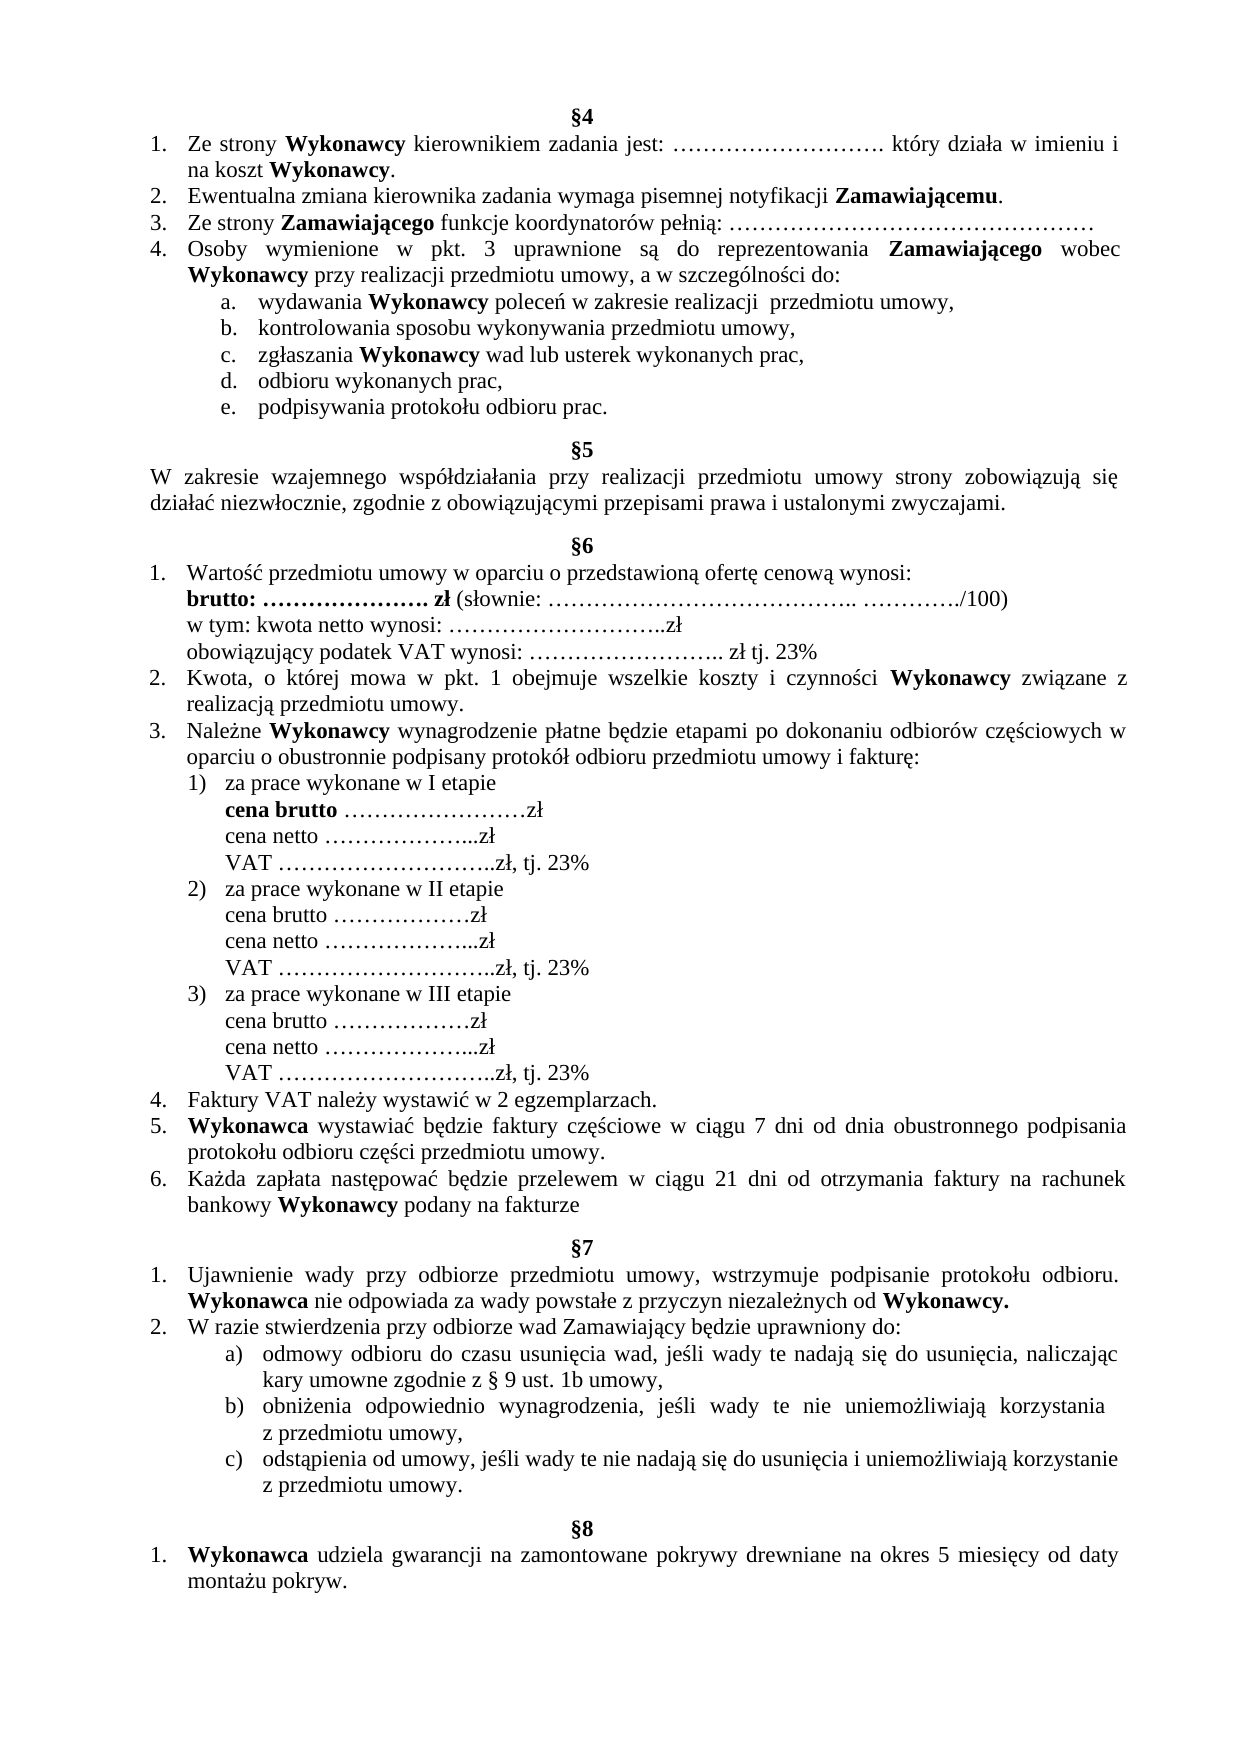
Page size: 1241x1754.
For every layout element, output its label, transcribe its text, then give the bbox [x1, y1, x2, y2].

list Wykonawca wystawiać będzie faktury częściowe w ciągu 7 dni od dnia obustronnego podpisania protokołu odbioru części przedmiotu umowy. [150, 1112, 1128, 1165]
text §6 [112, 532, 1057, 559]
text §4 [112, 103, 1057, 130]
list Każda zapłata następować będzie przelewem w ciągu 21 dni od otrzymania faktury na rachunek bankowy Wykonawcy podany na fakturze [150, 1165, 1128, 1217]
list Wykonawca udziela gwarancji na zamontowane pokrywy drewniane na okres 5 miesięcy od daty montażu pokryw. [150, 1541, 1120, 1594]
list Wartość przedmiotu umowy w oparciu o przedstawioną ofertę cenową wynosi: brutto: …………………. zł (słownie: ………………………………….. …………./100) w tym: kwota netto wynosi: ………………………..zł obowiązujący podatek VAT wynosi: …………………….. zł tj. 23% [149, 559, 1128, 664]
list Kwota, o której mowa w pkt. 1 obejmuje wszelkie koszty i czynności Wykonawcy związane z realizacją przedmiotu umowy. [149, 664, 1128, 717]
list Osoby wymienione w pkt. 3 uprawnione są do reprezentowania Zamawiającego wobec Wykonawcy przy realizacji przedmiotu umowy, a w szczególności do: [150, 235, 1120, 288]
text §5 [112, 436, 1057, 463]
list Faktury VAT należy wystawić w 2 egzemplarzach. [150, 1086, 1128, 1112]
list odbioru wykonanych prac, [220, 367, 1120, 393]
list odmowy odbioru do czasu usunięcia wad, jeśli wady te nadają się do usunięcia, naliczając kary umowne zgodnie z § 9 ust. 1b umowy, [225, 1340, 1120, 1392]
text VAT ………………………..zł, tj. 23% [225, 1059, 1083, 1086]
text cena netto ………………...zł [225, 1033, 1083, 1059]
list Należne Wykonawcy wynagrodzenie płatne będzie etapami po dokonaniu odbiorów częściowych w oparciu o obustronnie podpisany protokół odbioru przedmiotu umowy i fakturę: [149, 717, 1128, 769]
list Ewentualna zmiana kierownika zadania wymaga pisemnej notyfikacji Zamawiającemu. [150, 182, 1120, 209]
list za prace wykonane w II etapie [187, 875, 1083, 901]
list kontrolowania sposobu wykonywania przedmiotu umowy, [220, 314, 1120, 341]
text §7 [112, 1234, 1057, 1261]
list wydawania Wykonawcy poleceń w zakresie realizacji przedmiotu umowy, [220, 288, 1120, 314]
text VAT ………………………..zł, tj. 23% [225, 954, 1083, 980]
text §8 [112, 1514, 1057, 1541]
list za prace wykonane w I etapie [187, 769, 1083, 796]
text cena brutto ………………zł [225, 901, 1083, 928]
text cena netto ………………...zł [225, 822, 1083, 848]
text W zakresie wzajemnego współdziałania przy realizacji przedmiotu umowy strony zobowiązują się działać niezwłocznie, zgodnie z obowiązującymi przepisami prawa i ustalonymi zwyczajami. [150, 463, 1120, 516]
list zgłaszania Wykonawcy wad lub usterek wykonanych prac, [220, 341, 1120, 367]
list odstąpienia od umowy, jeśli wady te nie nadają się do usunięcia i uniemożliwiają korzystanie z przedmiotu umowy. [225, 1445, 1120, 1498]
list Ze strony Wykonawcy kierownikiem zadania jest: ………………………. który działa w imieniu i na koszt Wykonawcy. [150, 130, 1120, 182]
list za prace wykonane w III etapie [187, 980, 1083, 1007]
text cena brutto ………………zł [225, 1007, 1083, 1033]
list podpisywania protokołu odbioru prac. [220, 393, 1120, 420]
list Ujawnienie wady przy odbiorze przedmiotu umowy, wstrzymuje podpisanie protokołu odbioru. Wykonawca nie odpowiada za wady powstałe z przyczyn niezależnych od Wykonawcy. [150, 1261, 1120, 1313]
list Ze strony Zamawiającego funkcje koordynatorów pełnią: ………………………………………… [150, 209, 1120, 235]
text cena brutto ……………………zł [225, 796, 1083, 822]
list W razie stwierdzenia przy odbiorze wad Zamawiający będzie uprawniony do: [150, 1313, 1120, 1340]
text cena netto ………………...zł [225, 928, 1083, 954]
text VAT ………………………..zł, tj. 23% [225, 848, 1083, 875]
list obniżenia odpowiednio wynagrodzenia, jeśli wady te nie uniemożliwiają korzystania z przedmiotu umowy, [225, 1392, 1120, 1445]
